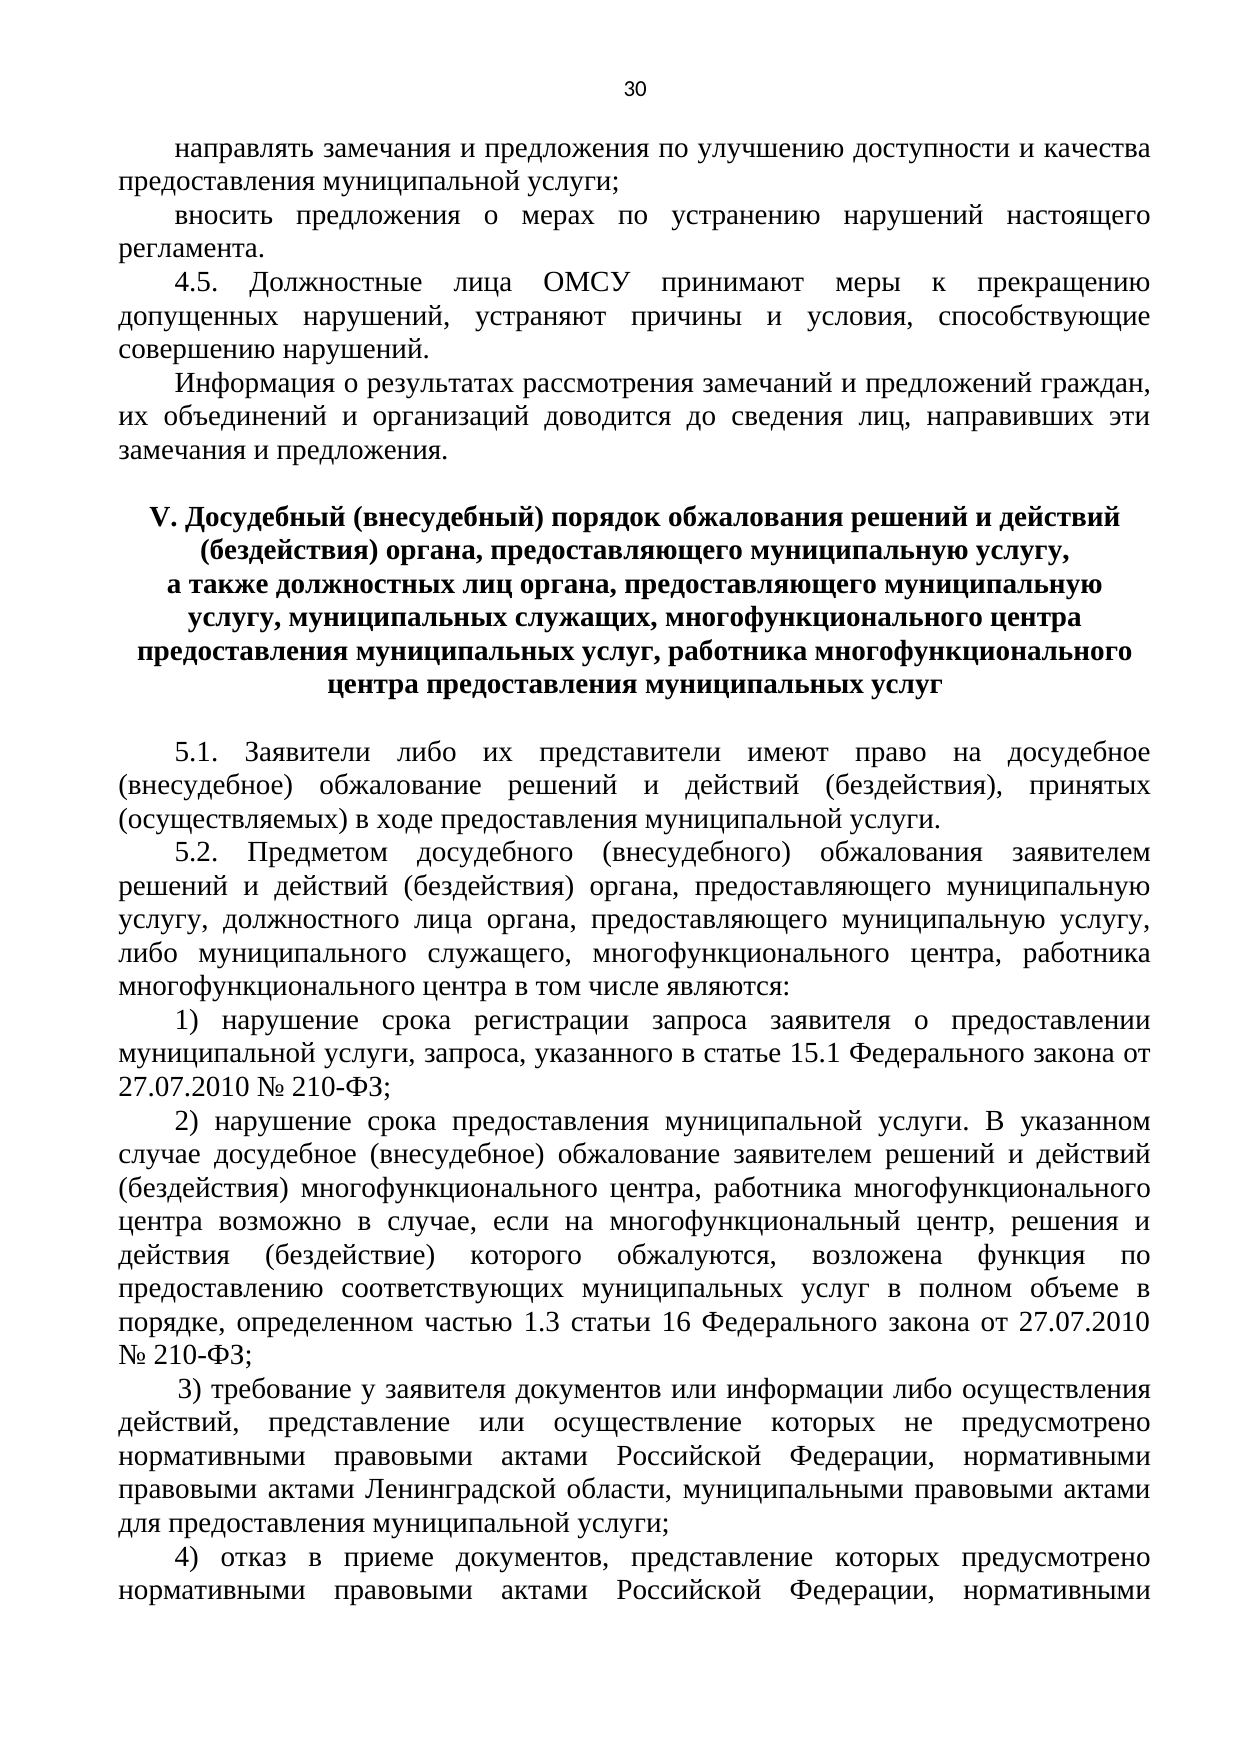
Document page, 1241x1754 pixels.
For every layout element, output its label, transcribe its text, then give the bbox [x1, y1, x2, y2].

text а также должностных лиц органа, предоставляющего муниципальную услугу, муниципальных служащих, многофункционального центра предоставления муниципальных услуг, работника многофункционального центра предоставления муниципальных услуг [118, 566, 1152, 700]
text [118, 1539, 1152, 1606]
text 5.2. Предметом досудебного (внесудебного) обжалования заявителем решений и действий (бездействия) органа, предоставляющего муниципальную услугу, должностного лица органа, предоставляющего муниципальную услугу, либо муниципального служащего, многофункционального центра, работника многофункционального центра в том числе являются: [118, 834, 1152, 1002]
text 4.5. Должностные лица ОМСУ принимают меры к прекращению допущенных нарушений, устраняют причины и условия, способствующие совершению нарушений. [118, 264, 1152, 365]
text 3) требование у заявителя документов или информации либо осуществления действий, представление или осуществление которых не предусмотрено нормативными правовыми актами Российской Федерации, нормативными правовыми актами Ленинградской области, муниципальными правовыми актами для предоставления муниципальной услуги; [118, 1371, 1152, 1539]
text 5.1. Заявители либо их представители имеют право на досудебное (внесудебное) обжалование решений и действий (бездействия), принятых (осуществляемых) в ходе предоставления муниципальной услуги. [118, 734, 1152, 834]
text 2) нарушение срока предоставления муниципальной услуги. В указанном случае досудебное (внесудебное) обжалование заявителем решений и действий (бездействия) многофункционального центра, работника многофункционального центра возможно в случае, если на многофункциональный центр, решения и действия (бездействие) которого обжалуются, возложена функция по предоставлению соответствующих муниципальных услуг в полном объеме в порядке, определенном частью 1.3 статьи 16 Федерального закона от 27.07.2010 № 210-ФЗ; [118, 1103, 1152, 1371]
text 1) нарушение срока регистрации запроса заявителя о предоставлении муниципальной услуги, запроса, указанного в статье 15.1 Федерального закона от 27.07.2010 № 210-ФЗ; [118, 1002, 1152, 1103]
text вносить предложения о мерах по устранению нарушений настоящего регламента. [118, 197, 1152, 264]
text направлять замечания и предложения по улучшению доступности и качества предоставления муниципальной услуги; [118, 130, 1152, 197]
text V. Досудебный (внесудебный) порядок обжалования решений и действий (бездействия) органа, предоставляющего муниципальную услугу, [118, 499, 1152, 566]
text Информация о результатах рассмотрения замечаний и предложений граждан, их объединений и организаций доводится до сведения лиц, направивших эти замечания и предложения. [118, 365, 1152, 465]
